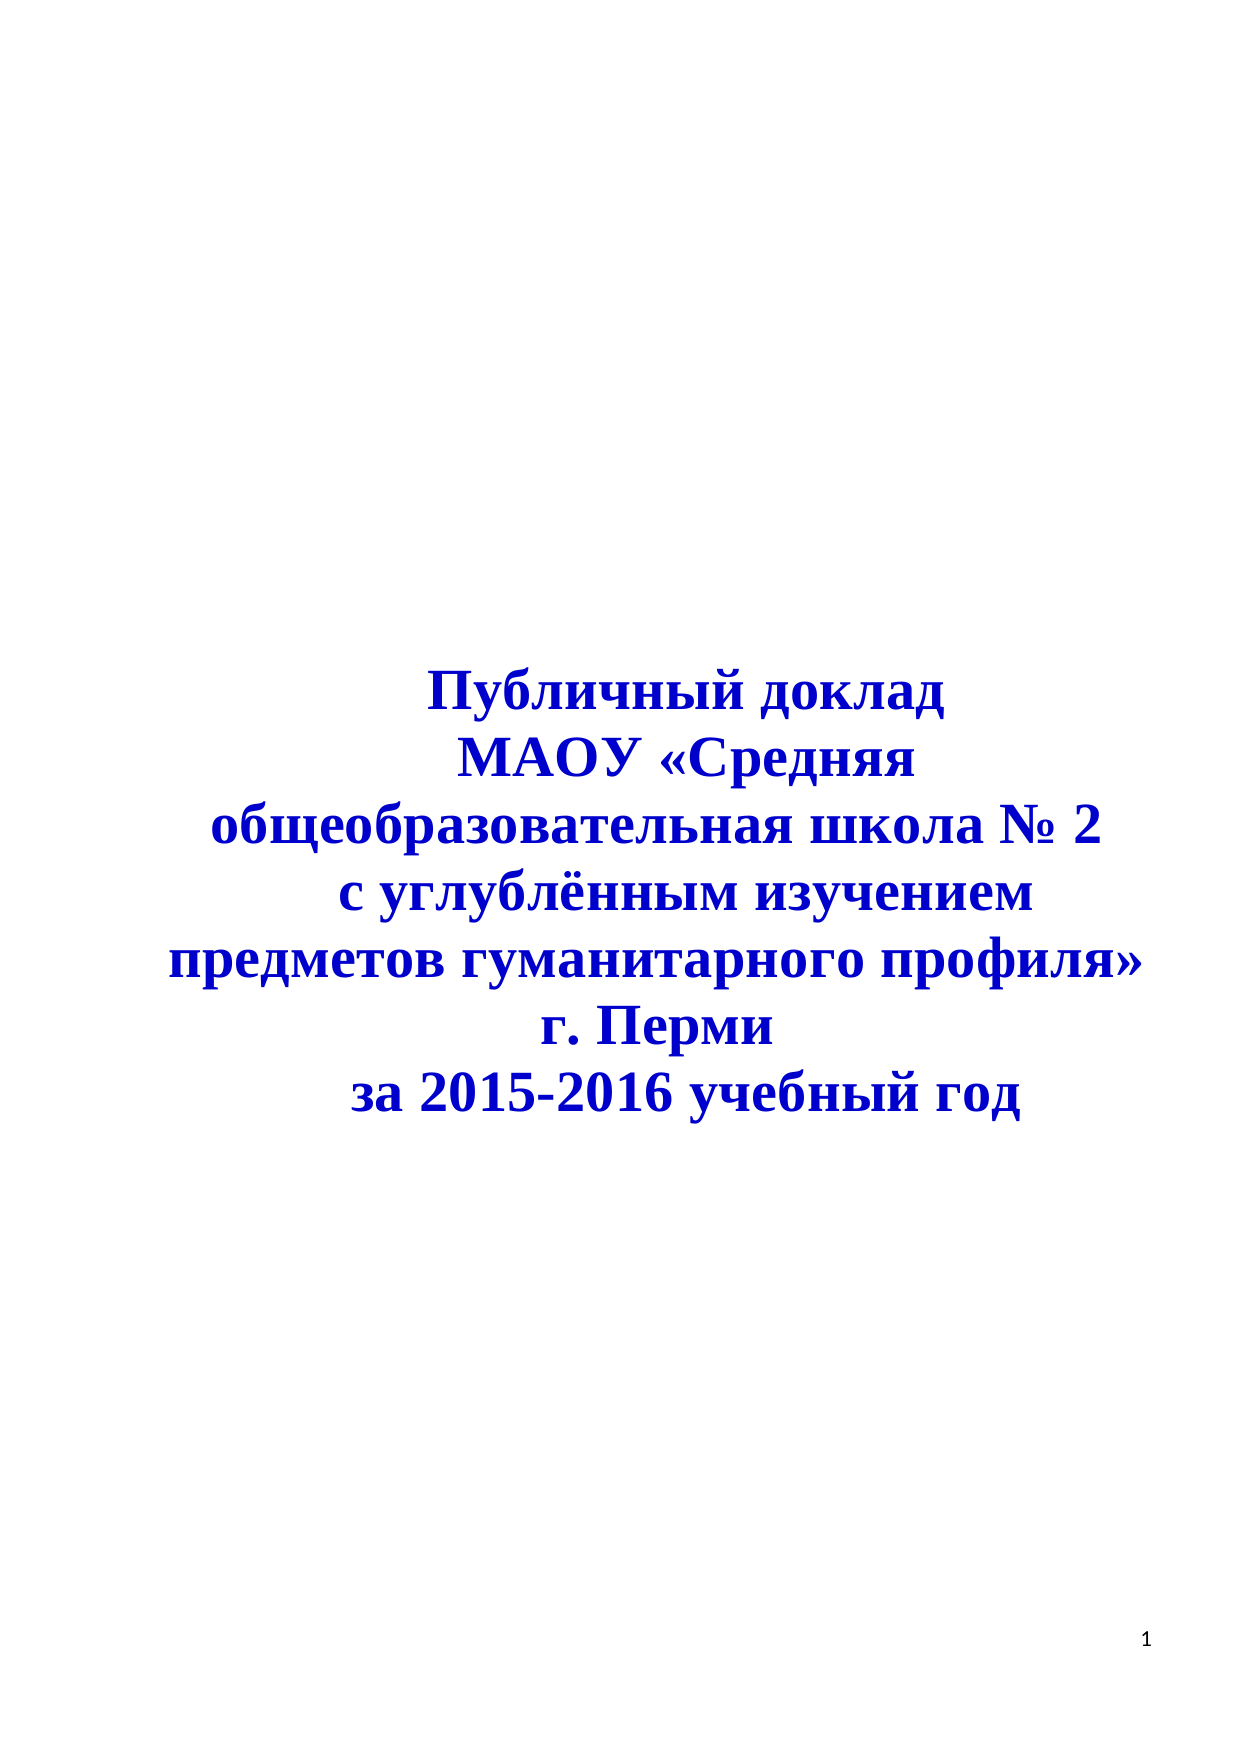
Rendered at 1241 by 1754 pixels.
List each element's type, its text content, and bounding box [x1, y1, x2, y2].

text Публичный доклад [162, 655, 1152, 722]
text МАОУ «Средняя общеобразовательная школа № 2 [162, 722, 1152, 856]
text за 2015-2016 учебный год [162, 1057, 1152, 1124]
text с углублённым изучением предметов гуманитарного профиля» г. Перми [162, 856, 1152, 1057]
